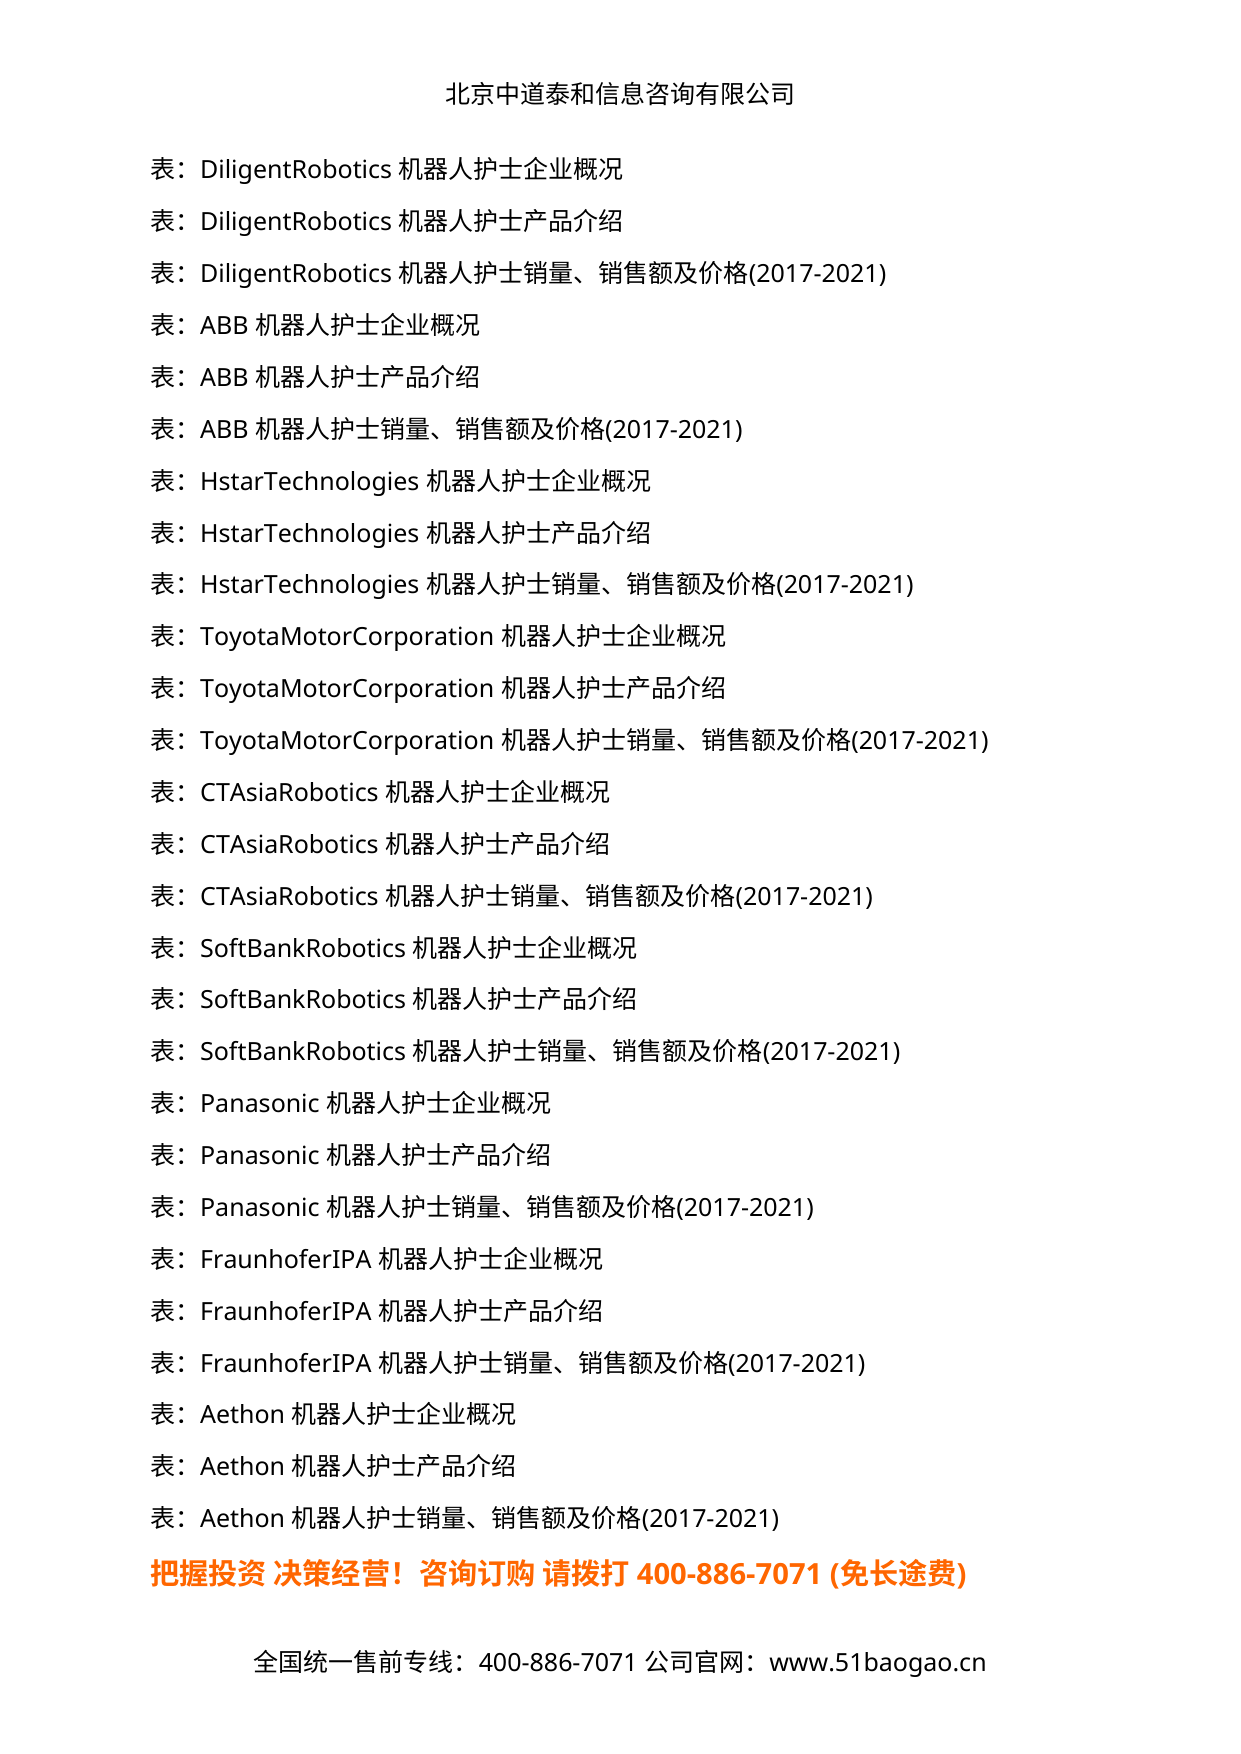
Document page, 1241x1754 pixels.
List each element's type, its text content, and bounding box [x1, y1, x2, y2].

text 表：DiligentRobotics 机器人护士产品介绍 [150, 202, 1090, 238]
text 表：Aethon 机器人护士销量、销售额及价格(2017-2021) [150, 1499, 1090, 1535]
text 表：Panasonic 机器人护士企业概况 [150, 1084, 1090, 1120]
text 表：ABB 机器人护士产品介绍 [150, 357, 1090, 394]
text 表：DiligentRobotics 机器人护士销量、销售额及价格(2017-2021) [150, 254, 1090, 290]
text 表：ToyotaMotorCorporation 机器人护士产品介绍 [150, 669, 1090, 705]
text 表：FraunhoferIPA 机器人护士销量、销售额及价格(2017-2021) [150, 1343, 1090, 1379]
text 表：FraunhoferIPA 机器人护士产品介绍 [150, 1291, 1090, 1327]
text 表：CTAsiaRobotics 机器人护士企业概况 [150, 772, 1090, 809]
text 表：CTAsiaRobotics 机器人护士销量、销售额及价格(2017-2021) [150, 876, 1090, 912]
text 表：Aethon 机器人护士企业概况 [150, 1395, 1090, 1431]
text 表：ToyotaMotorCorporation 机器人护士企业概况 [150, 617, 1090, 653]
text 表：SoftBankRobotics 机器人护士产品介绍 [150, 980, 1090, 1016]
text 表：CTAsiaRobotics 机器人护士产品介绍 [150, 824, 1090, 861]
text 表：ABB 机器人护士销量、销售额及价格(2017-2021) [150, 409, 1090, 446]
text 表：ABB 机器人护士企业概况 [150, 306, 1090, 342]
text 表：SoftBankRobotics 机器人护士销量、销售额及价格(2017-2021) [150, 1032, 1090, 1068]
text 表：HstarTechnologies 机器人护士产品介绍 [150, 513, 1090, 549]
text 表：HstarTechnologies 机器人护士企业概况 [150, 461, 1090, 497]
text 表：ToyotaMotorCorporation 机器人护士销量、销售额及价格(2017-2021) [150, 721, 1090, 757]
text 表：DiligentRobotics 机器人护士企业概况 [150, 150, 1090, 186]
text 表：FraunhoferIPA 机器人护士企业概况 [150, 1239, 1090, 1276]
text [150, 1551, 1090, 1593]
text 表：Panasonic 机器人护士产品介绍 [150, 1136, 1090, 1172]
text 表：Aethon 机器人护士产品介绍 [150, 1447, 1090, 1483]
text 表：HstarTechnologies 机器人护士销量、销售额及价格(2017-2021) [150, 565, 1090, 601]
text 表：Panasonic 机器人护士销量、销售额及价格(2017-2021) [150, 1187, 1090, 1224]
text 表：SoftBankRobotics 机器人护士企业概况 [150, 928, 1090, 964]
